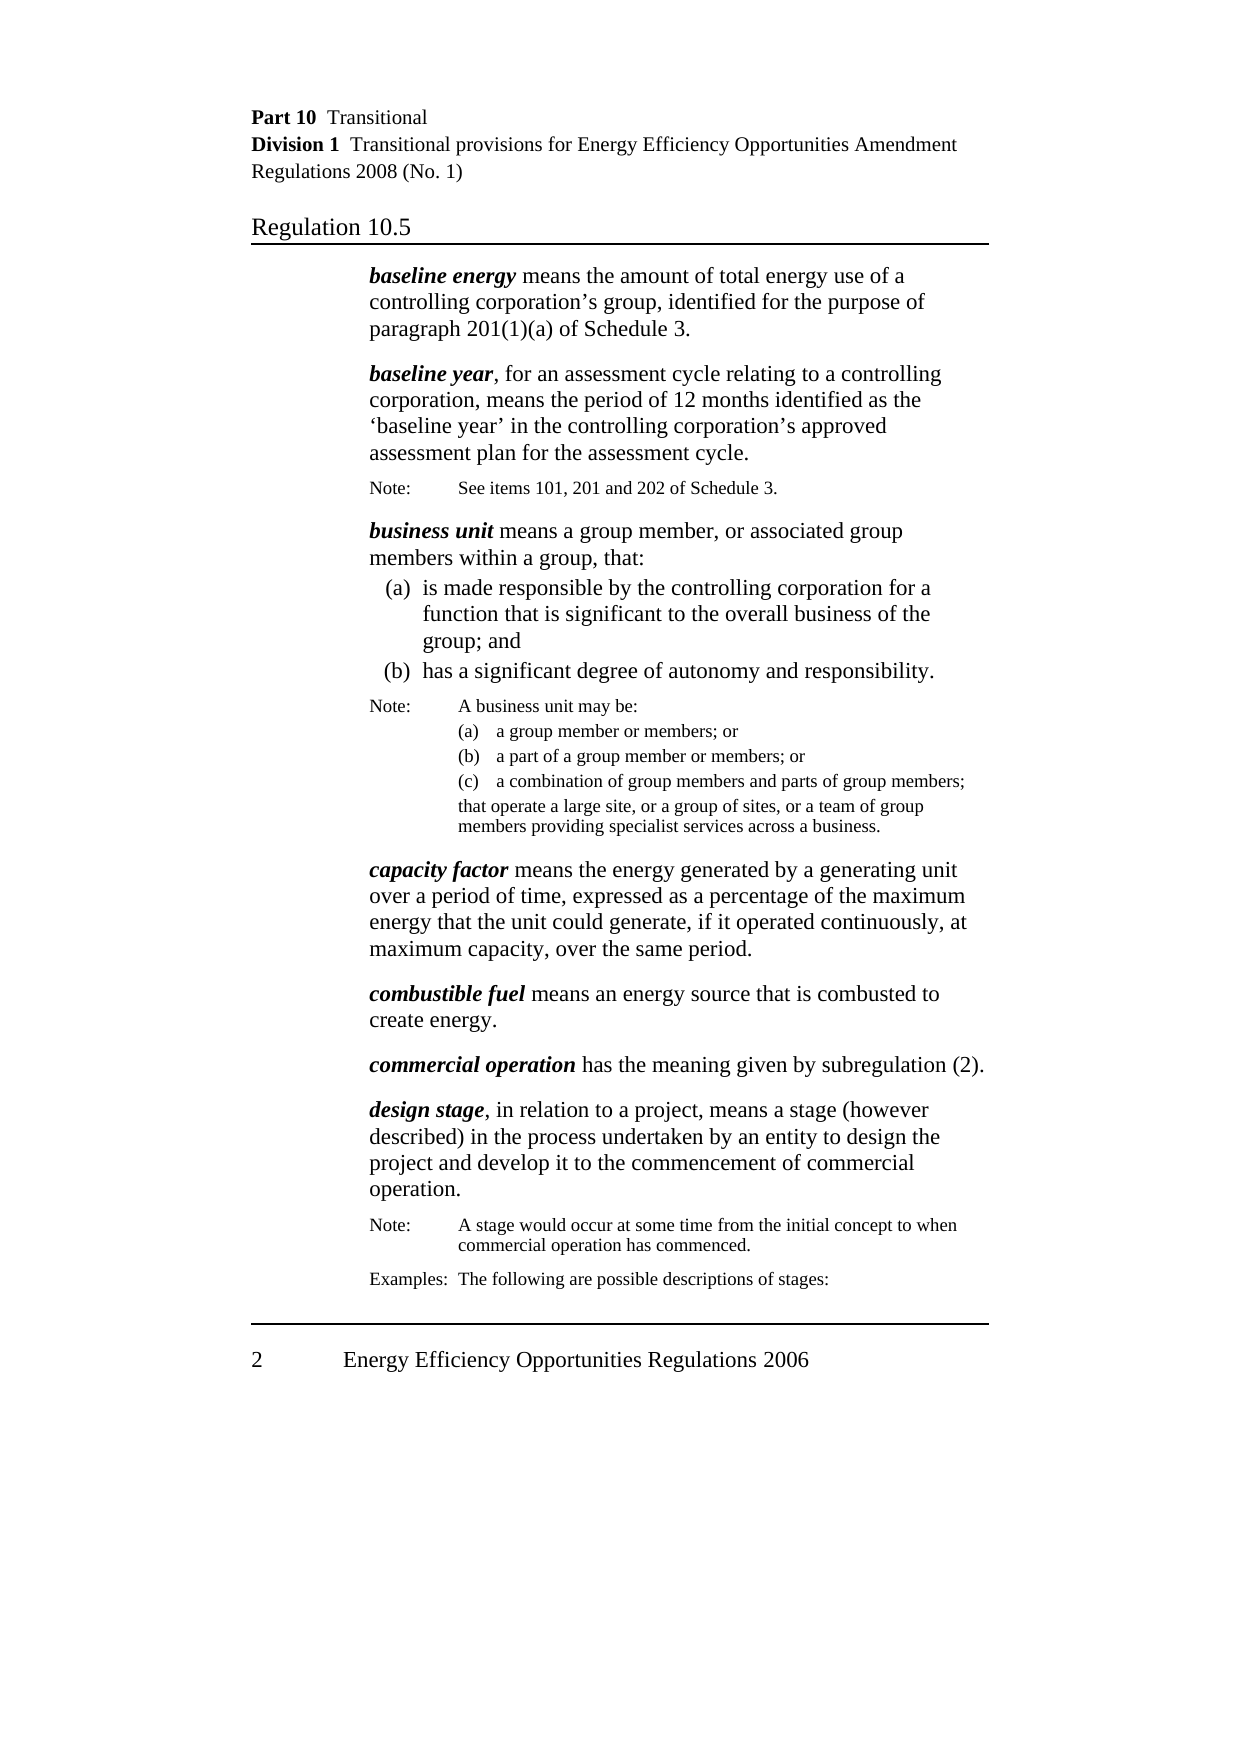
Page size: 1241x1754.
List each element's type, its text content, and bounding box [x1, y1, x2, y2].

text (b) has a significant degree of autonomy and responsibility. [251, 657, 989, 684]
text (a) a group member or members; or [458, 721, 989, 742]
text capacity factor means the energy generated by a generating unit over a period of time, expressed as a percentage of the maximum energy that the unit could generate, if it operated continuously, at maximum capacity, over the same period. [369, 856, 989, 961]
text (c) a combination of group members and parts of group members; [458, 771, 989, 791]
text (a) is made responsible by the controlling corporation for a function that is significant to the overall business of the group; and [251, 574, 989, 653]
text baseline energy means the amount of total energy use of a controlling corporation’s group, identified for the purpose of paragraph 201(1)(a) of Schedule 3. [369, 262, 989, 341]
text commercial operation has the meaning given by subregulation (2). [369, 1051, 989, 1078]
text Note: A stage would occur at some time from the initial concept to when commercial operation has commenced. [369, 1214, 989, 1256]
text business unit means a group member, or associated group members within a group, that: [369, 517, 989, 570]
text combustible fuel means an energy source that is combusted to create energy. [369, 980, 989, 1032]
text Examples: The following are possible descriptions of stages: [369, 1268, 989, 1289]
text baseline year, for an assessment cycle relating to a controlling corporation, means the period of 12 months identified as the ‘baseline year’ in the controlling corporation’s approved assessment plan for the assessment cycle. [369, 360, 989, 465]
text Note: See items 101, 201 and 202 of Schedule 3. [369, 478, 989, 498]
text Note: A business unit may be: [369, 696, 989, 717]
text (b) a part of a group member or members; or [458, 746, 989, 767]
text design stage, in relation to a project, means a stage (however described) in the process undertaken by an entity to design the project and develop it to the commencement of commercial operation. [369, 1096, 989, 1202]
text that operate a large site, or a group of sites, or a team of group members providing specialist services across a business. [458, 796, 989, 837]
